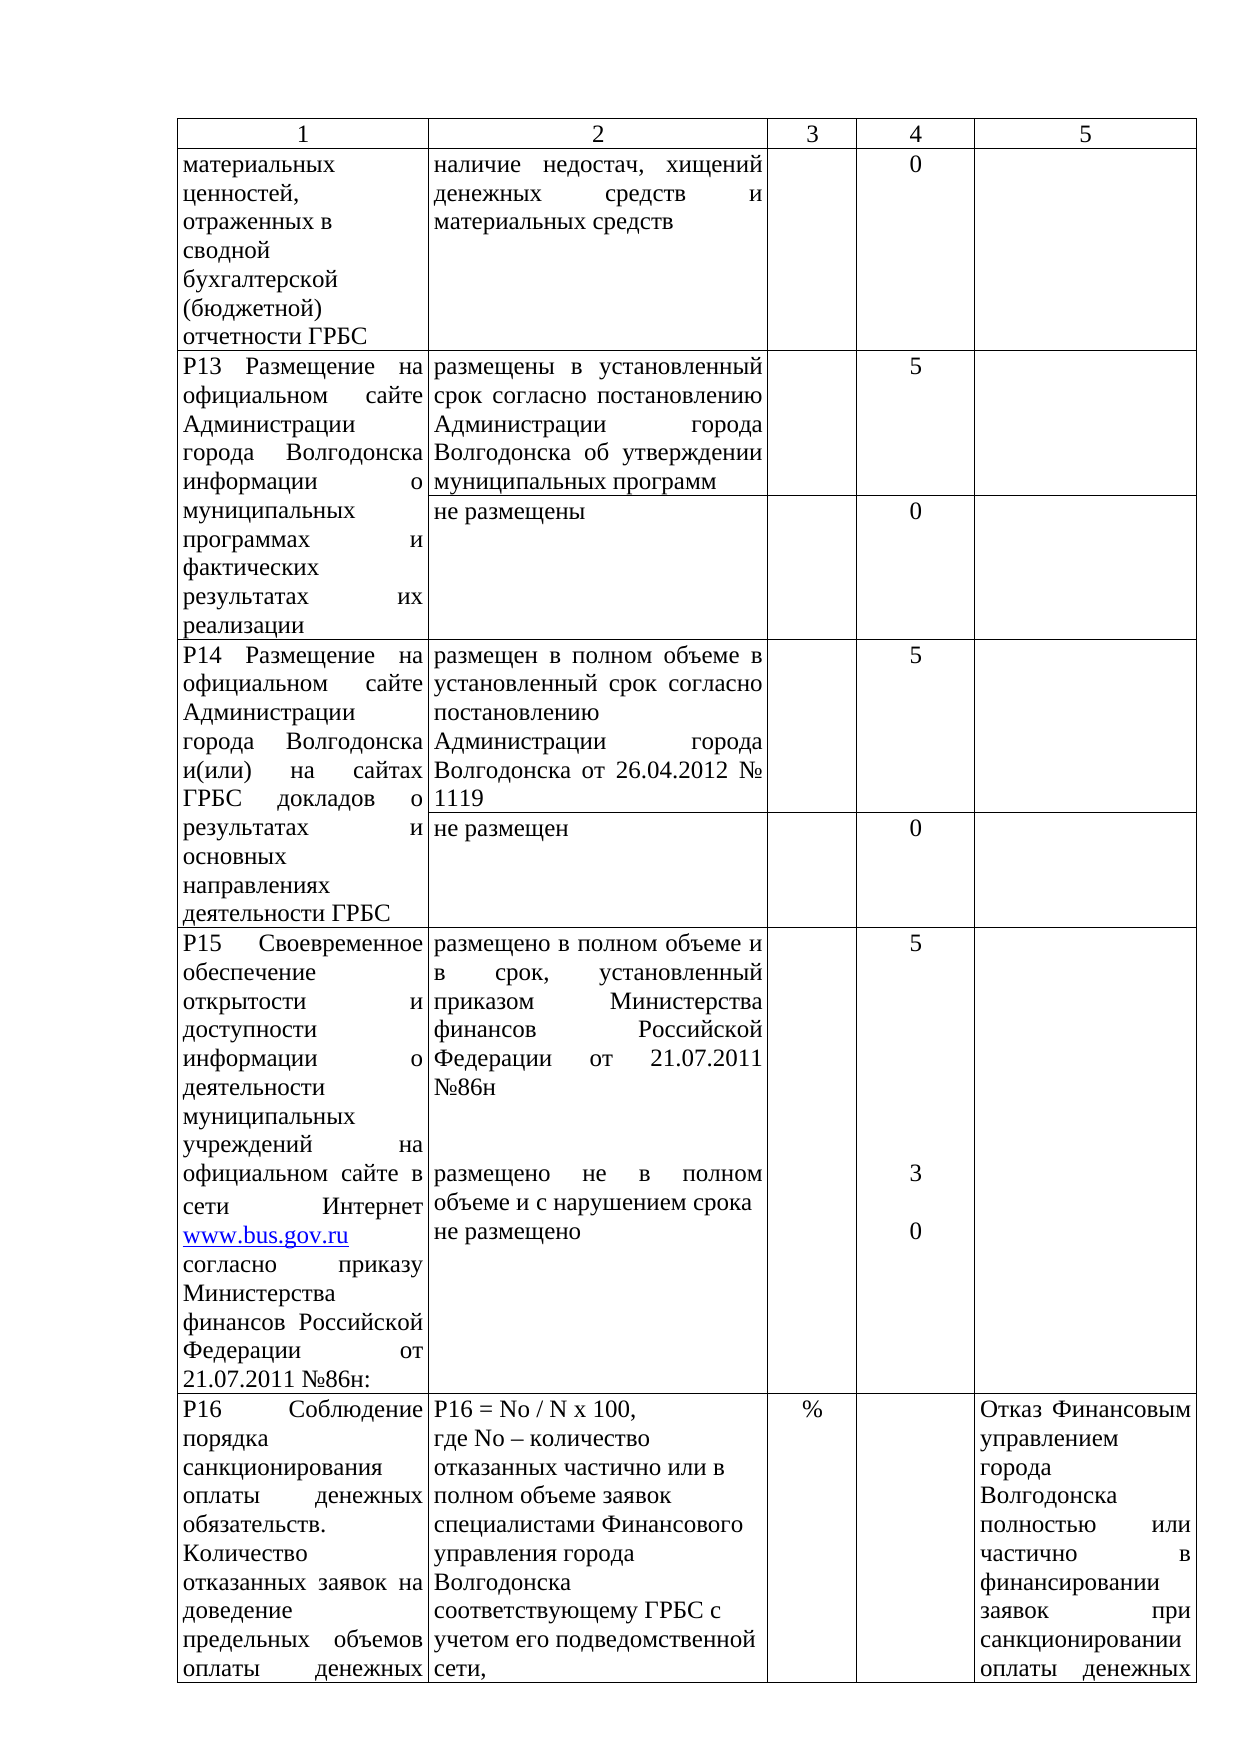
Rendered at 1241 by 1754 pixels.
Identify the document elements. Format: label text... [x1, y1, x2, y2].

table_header 3 [768, 119, 856, 148]
table_cell наличие недостач, хищений денежных средств и материальных средств [429, 149, 767, 350]
table_cell [768, 928, 856, 1393]
table_cell [768, 496, 856, 639]
table_cell размещен в полном объеме в установленный срок согласно постановлению Администрации города Волгодонска от 26.04.2012 № 1119 [429, 640, 767, 812]
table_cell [975, 1394, 1196, 1682]
table_cell [975, 928, 1196, 1393]
table_header 1 [178, 119, 428, 148]
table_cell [178, 1394, 428, 1682]
table_cell [768, 640, 856, 812]
table_cell [975, 640, 1196, 812]
table_cell [768, 351, 856, 495]
table_cell 0 [857, 813, 974, 927]
table_cell не размещен [429, 813, 767, 927]
table_cell Р13 Размещение на официальном сайте Администрации города Волгодонска информации о муниципальных программах и фактических результатах их реализации [178, 351, 428, 639]
table_cell 0 [857, 496, 974, 639]
table_cell Р14 Размещение на официальном сайте Администрации города Волгодонска и(или) на сайтах ГРБС докладов о результатах и основных направлениях деятельности ГРБС [178, 640, 428, 927]
table_cell размещено в полном объеме и в срок, установленный приказом Министерства финансов Российской Федерации от 21.07.2011 №86н размещено не в полном объеме и с нарушением срока не размещено [429, 928, 767, 1393]
table_header 4 [857, 119, 974, 148]
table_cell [429, 1394, 767, 1682]
table_cell 5 3 0 [857, 928, 974, 1393]
table_cell размещены в установленный срок согласно постановлению Администрации города Волгодонска об утверждении муниципальных программ [429, 351, 767, 495]
table_cell % [768, 1394, 856, 1682]
table_header 2 [429, 119, 767, 148]
table_header 5 [975, 119, 1196, 148]
table_cell [768, 149, 856, 350]
table_cell [975, 351, 1196, 495]
table_cell 0 [857, 149, 974, 350]
table_cell 5 [857, 351, 974, 495]
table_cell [178, 149, 428, 350]
table_cell Р15 Своевременное обеспечение открытости и доступности информации о деятельности муниципальных учреждений на официальном сайте в сети Интернет www.bus.gov.ru согласно приказу Министерства финансов Российской Федерации от 21.07.2011 №86н: [178, 928, 428, 1393]
table_cell [975, 813, 1196, 927]
table_cell 5 [857, 640, 974, 812]
table_cell [768, 813, 856, 927]
table_cell [975, 496, 1196, 639]
table_cell не размещены [429, 496, 767, 639]
table_cell [975, 149, 1196, 350]
table_cell [857, 1394, 974, 1682]
